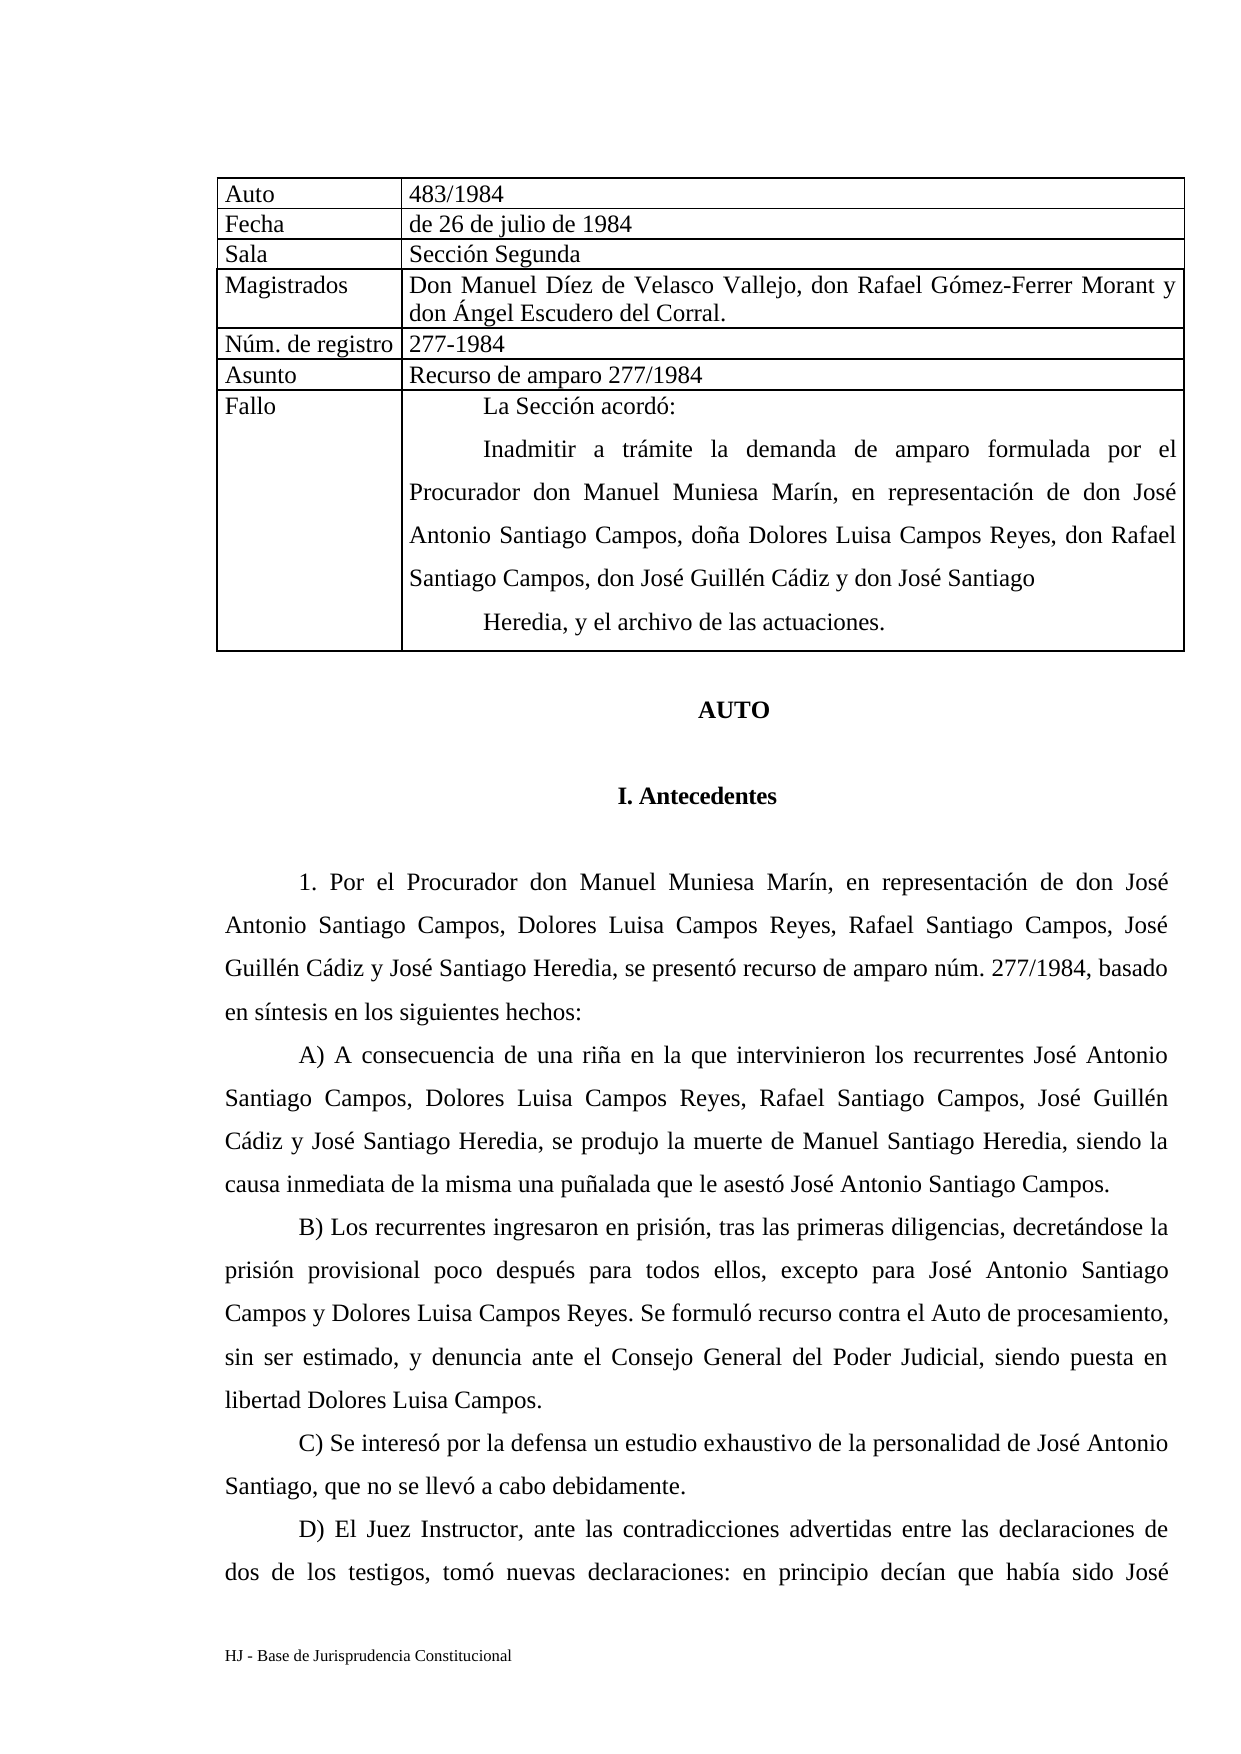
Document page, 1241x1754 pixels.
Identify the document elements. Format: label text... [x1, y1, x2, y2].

text I. Antecedentes [224, 781, 1169, 810]
text B) Los recurrentes ingresaron en prisión, tras las primeras diligencias, decretándose la prisión provisional poco después para todos ellos, excepto para José Antonio Santiago Campos y Dolores Luisa Campos Reyes. Se formuló recurso contra el Auto de procesamiento, sin ser estimado, y denuncia ante el Consejo General del Poder Judicial, siendo puesta en libertad Dolores Luisa Campos. [224, 1212, 1169, 1413]
table_cell Asunto [218, 360, 401, 389]
table_cell Magistrados [218, 270, 401, 327]
text C) Se interesó por la defensa un estudio exhaustivo de la personalidad de José Antonio Santiago, que no se llevó a cabo debidamente. [224, 1428, 1169, 1500]
table_header 483/1984 [402, 179, 1184, 207]
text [224, 1514, 1169, 1586]
table_cell 277-1984 [403, 329, 1183, 358]
table_cell Sección Segunda [402, 240, 1184, 268]
table_cell Sala [218, 240, 401, 268]
table_header Auto [218, 179, 401, 207]
table_cell Fecha [218, 209, 401, 238]
table_cell Núm. de registro [218, 329, 401, 358]
table_cell Don Manuel Díez de Velasco Vallejo, don Rafael Gómez-Ferrer Morant y don Ángel Escudero del Corral. [403, 270, 1183, 327]
text A) A consecuencia de una riña en la que intervinieron los recurrentes José Antonio Santiago Campos, Dolores Luisa Campos Reyes, Rafael Santiago Campos, José Guillén Cádiz y José Santiago Heredia, se produjo la muerte de Manuel Santiago Heredia, siendo la causa inmediata de la misma una puñalada que le asestó José Antonio Santiago Campos. [224, 1040, 1169, 1198]
table_cell Recurso de amparo 277/1984 [403, 360, 1183, 389]
table_cell La Sección acordó: Inadmitir a trámite la demanda de amparo formulada por el Procurador don Manuel Muniesa Marín, en representación de don José Antonio Santiago Campos, doña Dolores Luisa Campos Reyes, don Rafael Santiago Campos, don José Guillén Cádiz y don José Santiago Heredia, y el archivo de las actuaciones. [403, 391, 1183, 649]
text 1. Por el Procurador don Manuel Muniesa Marín, en representación de don José Antonio Santiago Campos, Dolores Luisa Campos Reyes, Rafael Santiago Campos, José Guillén Cádiz y José Santiago Heredia, se presentó recurso de amparo núm. 277/1984, basado en síntesis en los siguientes hechos: [224, 867, 1169, 1025]
text AUTO [224, 695, 1169, 723]
table_cell de 26 de julio de 1984 [402, 209, 1184, 238]
table_cell Fallo [218, 391, 401, 649]
